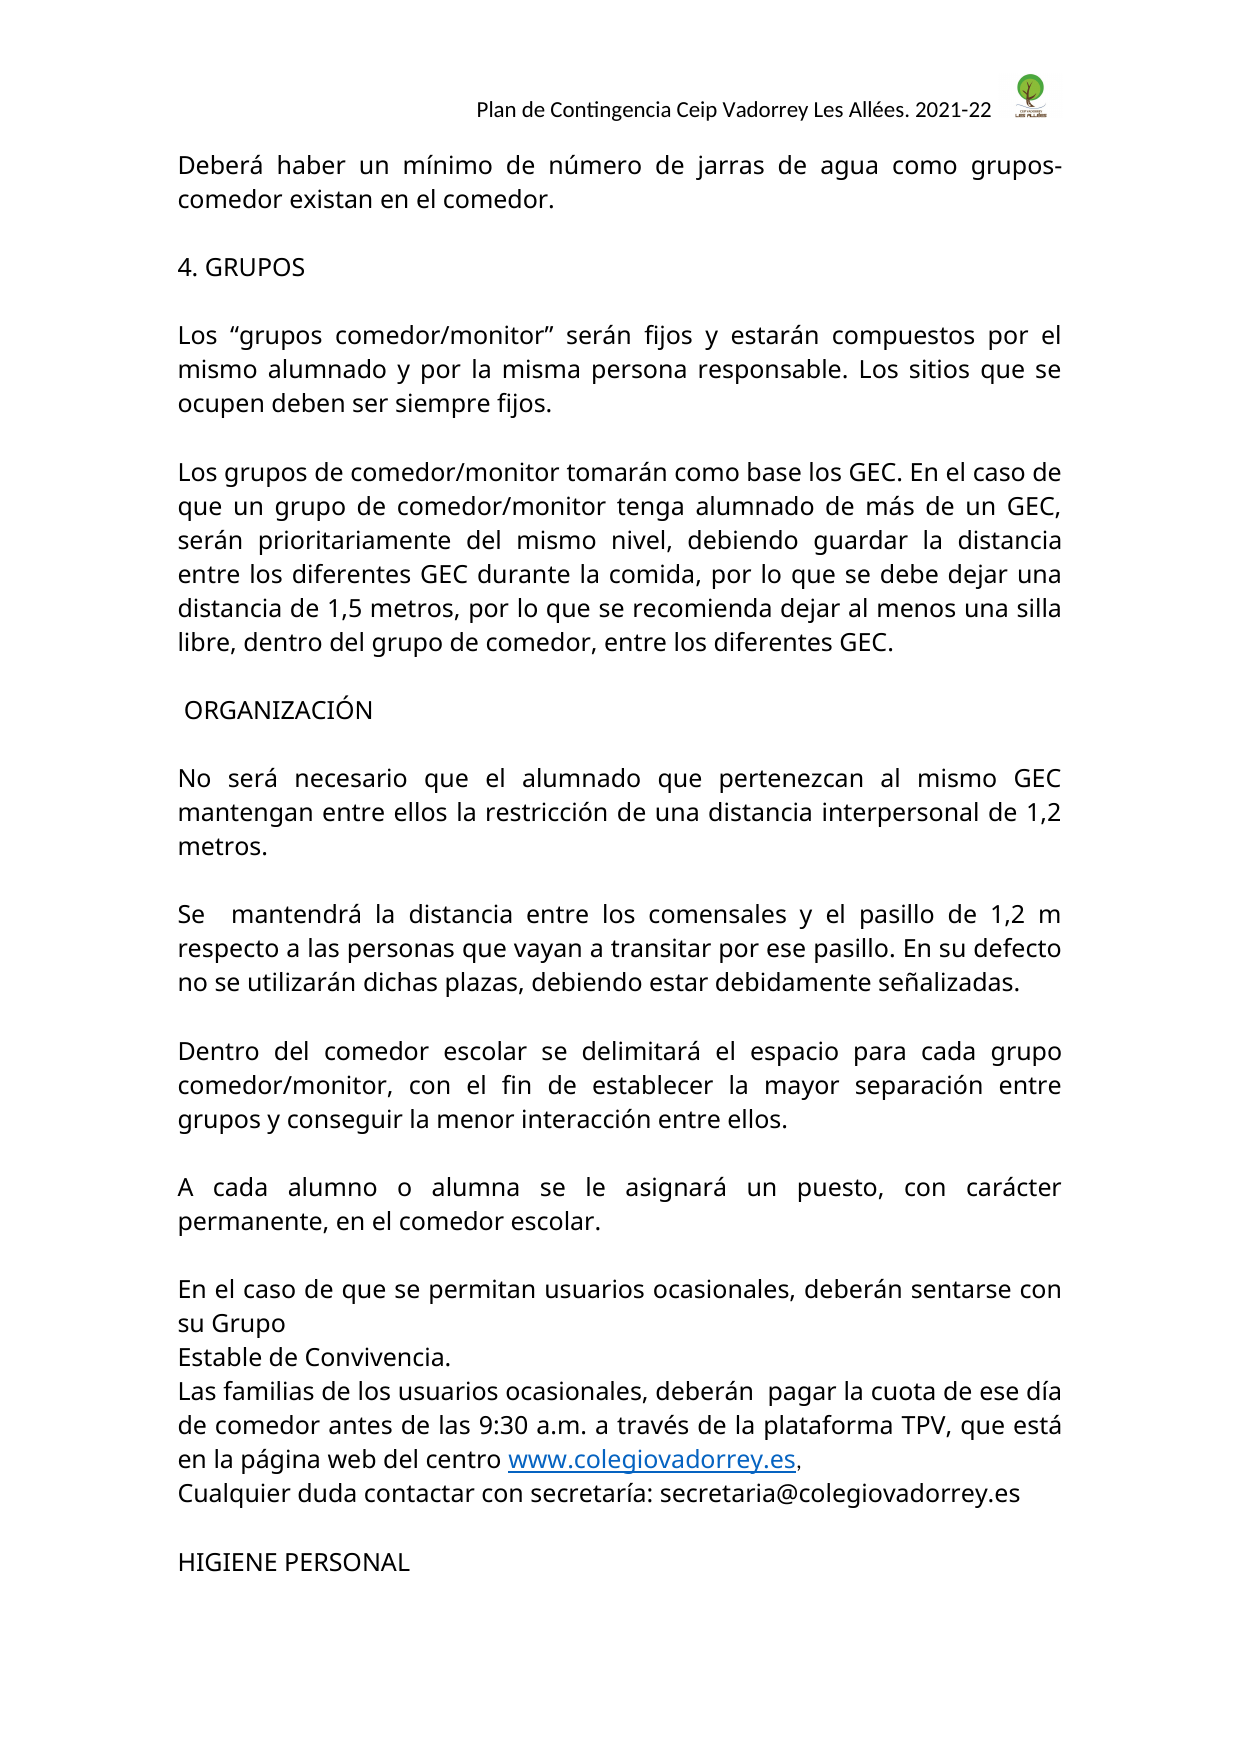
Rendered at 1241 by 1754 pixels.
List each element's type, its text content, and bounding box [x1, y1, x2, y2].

text En el caso de que se permitan usuarios ocasionales, deberán sentarse con su Grupo [177, 1272, 1063, 1340]
text ORGANIZACIÓN [177, 693, 1063, 727]
text A cada alumno o alumna se le asignará un puesto, con carácter permanente, en el comedor escolar. [177, 1169, 1063, 1238]
text Cualquier duda contactar con secretaría: secretaria@colegiovadorrey.es [177, 1476, 1063, 1510]
text Los grupos de comedor/monitor tomarán como base los GEC. En el caso de que un grupo de comedor/monitor tenga alumnado de más de un GEC, serán prioritariamente del mismo nivel, debiendo guardar la distancia entre los diferentes GEC durante la comida, por lo que se debe dejar una distancia de 1,5 metros, por lo que se recomienda dejar al menos una silla libre, dentro del grupo de comedor, entre los diferentes GEC. [177, 454, 1063, 658]
text Los “grupos comedor/monitor” serán fijos y estarán compuestos por el mismo alumnado y por la misma persona responsable. Los sitios que se ocupen deben ser siempre fijos. [177, 318, 1063, 420]
picture [997, 73, 1064, 118]
text Dentro del comedor escolar se delimitará el espacio para cada grupo comedor/monitor, con el fin de establecer la mayor separación entre grupos y conseguir la menor interacción entre ellos. [177, 1033, 1063, 1135]
text No será necesario que el alumnado que pertenezcan al mismo GEC mantengan entre ellos la restricción de una distancia interpersonal de 1,2 metros. [177, 761, 1063, 863]
text HIGIENE PERSONAL [177, 1544, 1063, 1578]
text Estable de Convivencia. [177, 1340, 1063, 1374]
text Se mantendrá la distancia entre los comensales y el pasillo de 1,2 m respecto a las personas que vayan a transitar por ese pasillo. En su defecto no se utilizarán dichas plazas, debiendo estar debidamente señalizadas. [177, 897, 1063, 999]
text Las familias de los usuarios ocasionales, deberán pagar la cuota de ese día de comedor antes de las 9:30 a.m. a través de la plataforma TPV, que está en la página web del centro www.colegiovadorrey.es, [177, 1374, 1063, 1476]
text 4. GRUPOS [177, 250, 1063, 284]
text Deberá haber un mínimo de número de jarras de agua como grupos-comedor existan en el comedor. [177, 148, 1063, 216]
